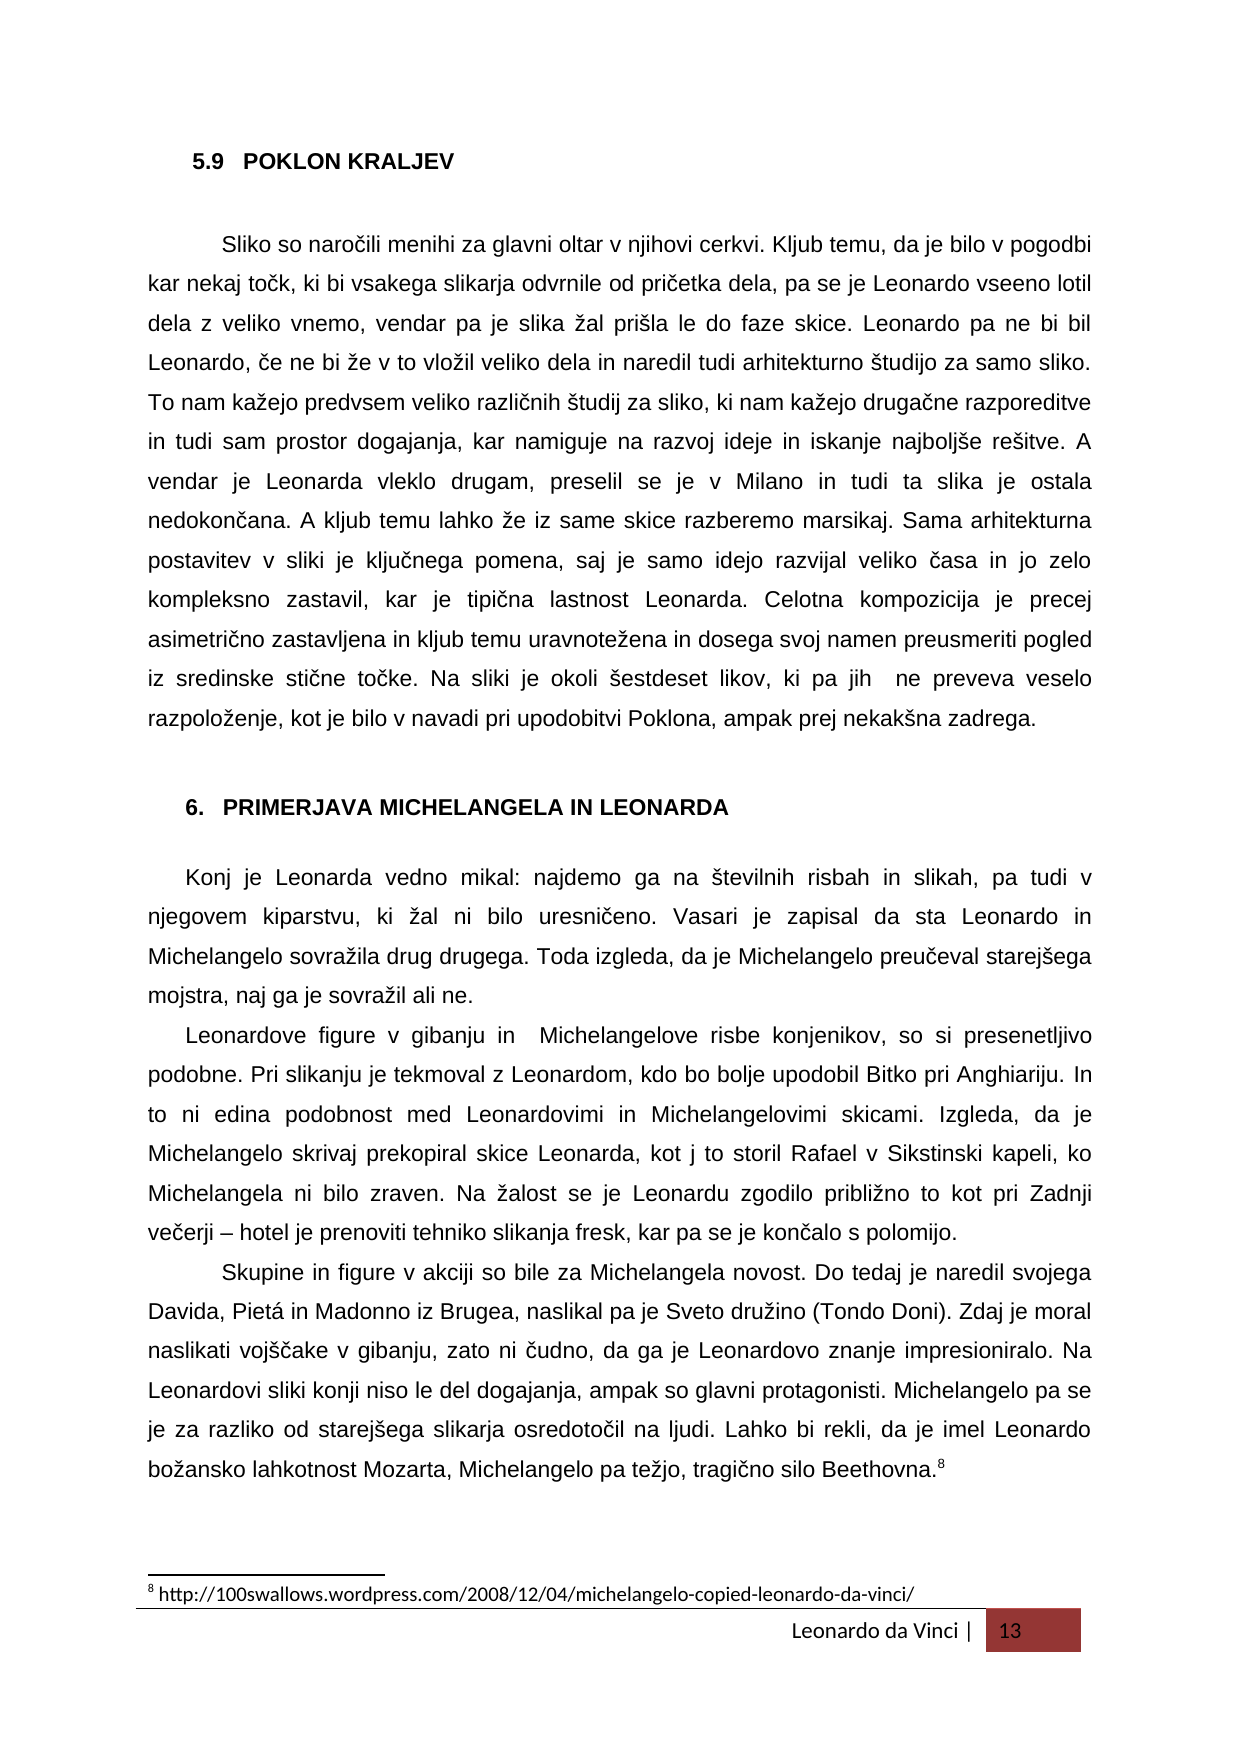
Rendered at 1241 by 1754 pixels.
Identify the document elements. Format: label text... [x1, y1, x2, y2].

subtitle PRIMERJAVA MICHELANGELA IN LEONARDA [185, 794, 1093, 820]
subtitle 5.9 POKLON KRALJEV [148, 148, 1093, 174]
text Leonardove figure v gibanju in Michelangelove risbe konjenikov, so si presenetljivo podobne. Pri slikanju je tekmoval z Leonardom, kdo bo bolje upodobil Bitko pri Anghiariju. In to ni edina podobnost med Leonardovimi in Michelangelovimi skicami. Izgleda, da je Michelangelo skrivaj prekopiral skice Leonarda, kot j to storil Rafael v Sikstinski kapeli, ko Michelangela ni bilo zraven. Na žalost se je Leonardu zgodilo približno to kot pri Zadnji večerji – hotel je prenoviti tehniko slikanja fresk, kar pa se je končalo s polomijo. [148, 1022, 1093, 1245]
text Konj je Leonarda vedno mikal: najdemo ga na številnih risbah in slikah, pa tudi v njegovem kiparstvu, ki žal ni bilo uresničeno. Vasari je zapisal da sta Leonardo in Michelangelo sovražila drug drugega. Toda izgleda, da je Michelangelo preučeval starejšega mojstra, naj ga je sovražil ali ne. [148, 864, 1093, 1008]
text Skupine in figure v akciji so bile za Michelangela novost. Do tedaj je naredil svojega Davida, Pietá in Madonno iz Brugea, naslikal pa je Sveto družino (Tondo Doni). Zdaj je moral naslikati vojščake v gibanju, zato ni čudno, da ga je Leonardovo znanje impresioniralo. Na Leonardovi sliki konji niso le del dogajanja, ampak so glavni protagonisti. Michelangelo pa se je za razliko od starejšega slikarja osredotočil na ljudi. Lahko bi rekli, da je imel Leonardo božansko lahkotnost Mozarta, Michelangelo pa težjo, tragično silo Beethovna. [148, 1258, 1093, 1482]
text Sliko so naročili menihi za glavni oltar v njihovi cerkvi. Kljub temu, da je bilo v pogodbi kar nekaj točk, ki bi vsakega slikarja odvrnile od pričetka dela, pa se je Leonardo vseeno lotil dela z veliko vnemo, vendar pa je slika žal prišla le do faze skice. Leonardo pa ne bi bil Leonardo, če ne bi že v to vložil veliko dela in naredil tudi arhitekturno študijo za samo sliko. To nam kažejo predvsem veliko različnih študij za sliko, ki nam kažejo drugačne razporeditve in tudi sam prostor dogajanja, kar namiguje na razvoj ideje in iskanje najboljše rešitve. A vendar je Leonarda vleklo drugam, preselil se je v Milano in tudi ta slika je ostala nedokončana. A kljub temu lahko že iz same skice razberemo marsikaj. Sama arhitekturna postavitev v sliki je ključnega pomena, saj je samo idejo razvijal veliko časa in jo zelo kompleksno zastavil, kar je tipična lastnost Leonarda. Celotna kompozicija je precej asimetrično zastavljena in kljub temu uravnotežena in dosega svoj namen preusmeriti pogled iz sredinske stične točke. Na sliki je okoli šestdeset likov, ki pa jih ne preveva veselo razpoloženje, kot je bilo v navadi pri upodobitvi Poklona, ampak prej nekakšna zadrega. [148, 231, 1093, 731]
